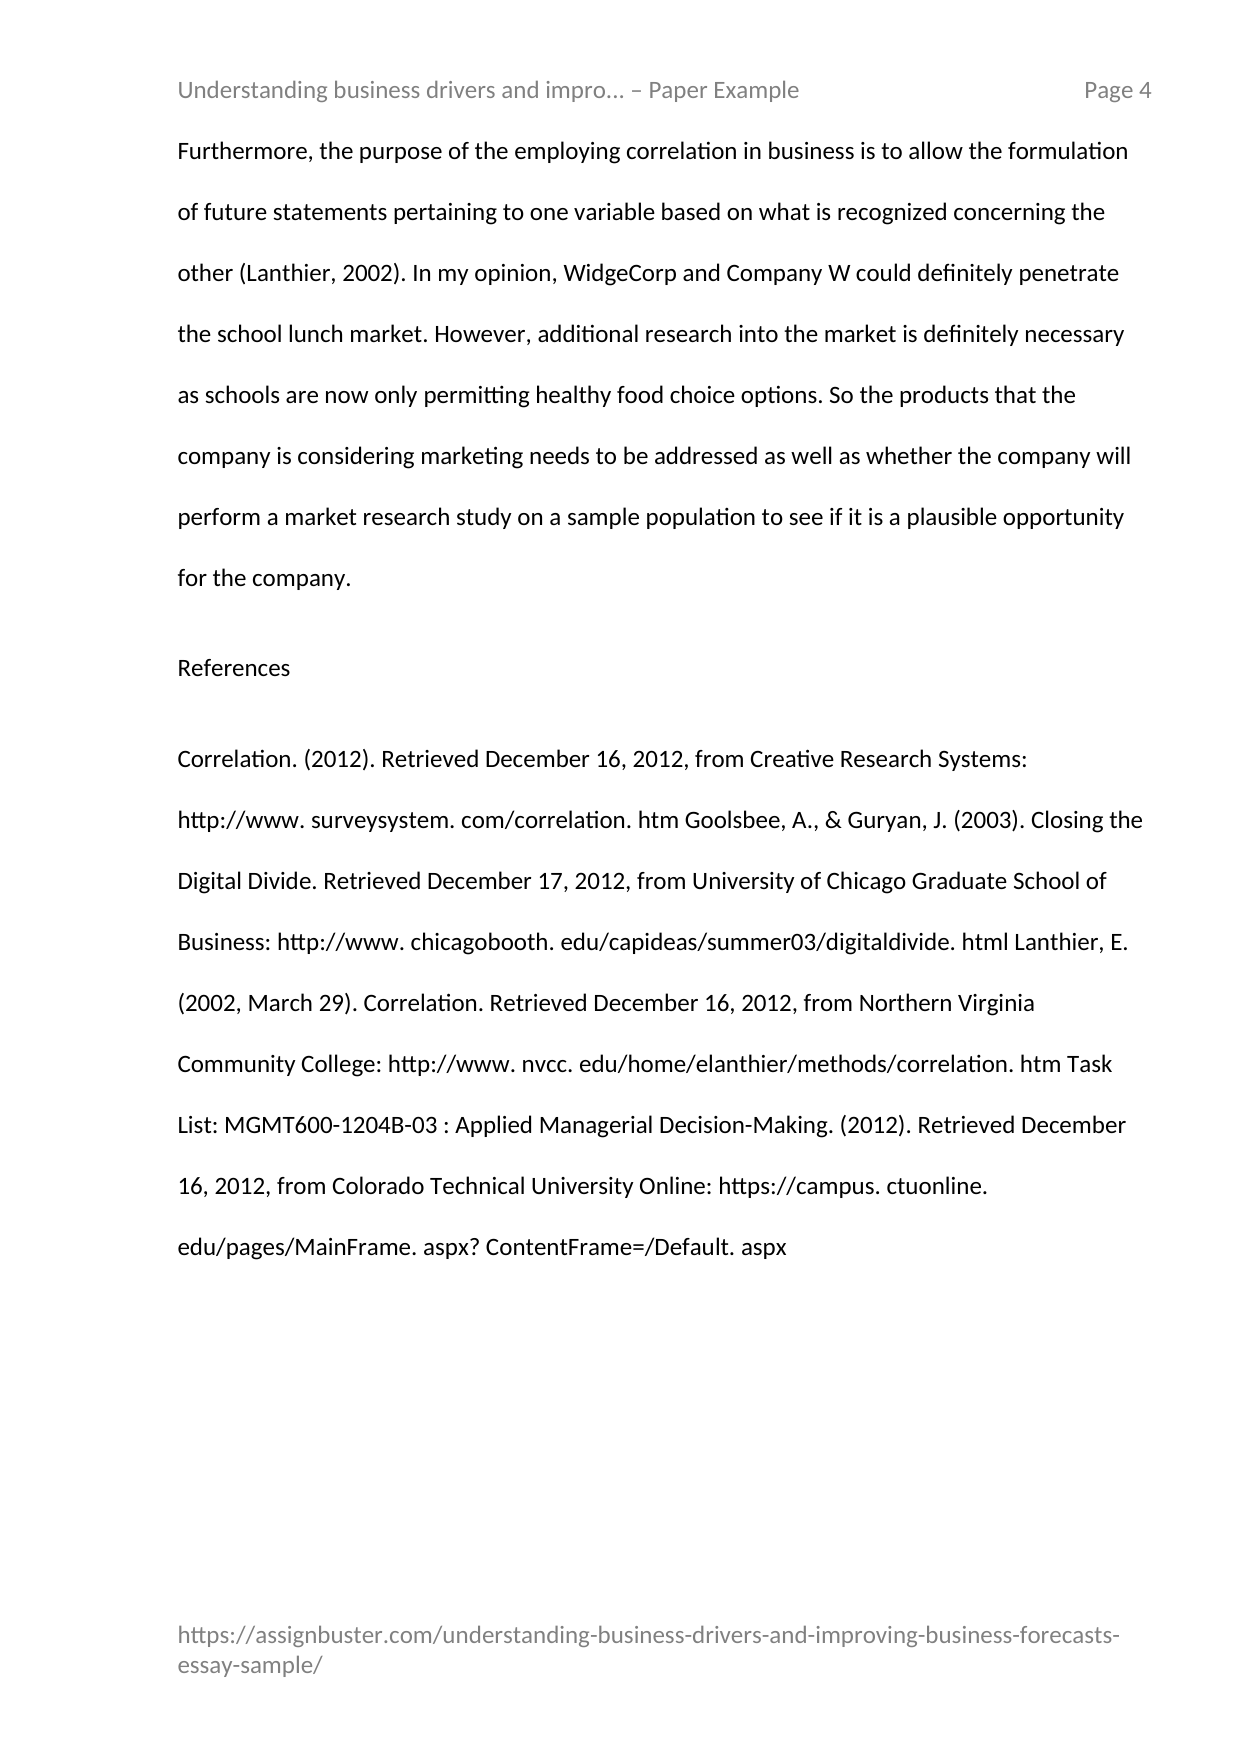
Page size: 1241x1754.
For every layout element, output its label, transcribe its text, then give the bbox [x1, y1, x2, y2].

text Correlation. (2012). Retrieved December 16, 2012, from Creative Research Systems: http://www. surveysystem. com/correlation. htm Goolsbee, A., & Guryan, J. (2003). Closing the Digital Divide. Retrieved December 17, 2012, from University of Chicago Graduate School of Business: http://www. chicagobooth. edu/capideas/summer03/digitaldivide. html Lanthier, E. (2002, March 29). Correlation. Retrieved December 16, 2012, from Northern Virginia Community College: http://www. nvcc. edu/home/elanthier/methods/correlation. htm Task List: MGMT600-1204B-03 : Applied Managerial Decision-Making. (2012). Retrieved December 16, 2012, from Colorado Technical University Online: https://campus. ctuonline. edu/pages/MainFrame. aspx? ContentFrame=/Default. aspx [177, 743, 1152, 1262]
text References [177, 653, 1152, 683]
text Furthermore, the purpose of the employing correlation in business is to allow the formulation of future statements pertaining to one variable based on what is recognized concerning the other (Lanthier, 2002). In my opinion, WidgeCorp and Company W could definitely penetrate the school lunch market. However, additional research into the market is definitely necessary as schools are now only permitting healthy food choice options. So the products that the company is considering marketing needs to be addressed as well as whether the company will perform a market research study on a sample population to see if it is a plausible opportunity for the company. [177, 135, 1152, 593]
